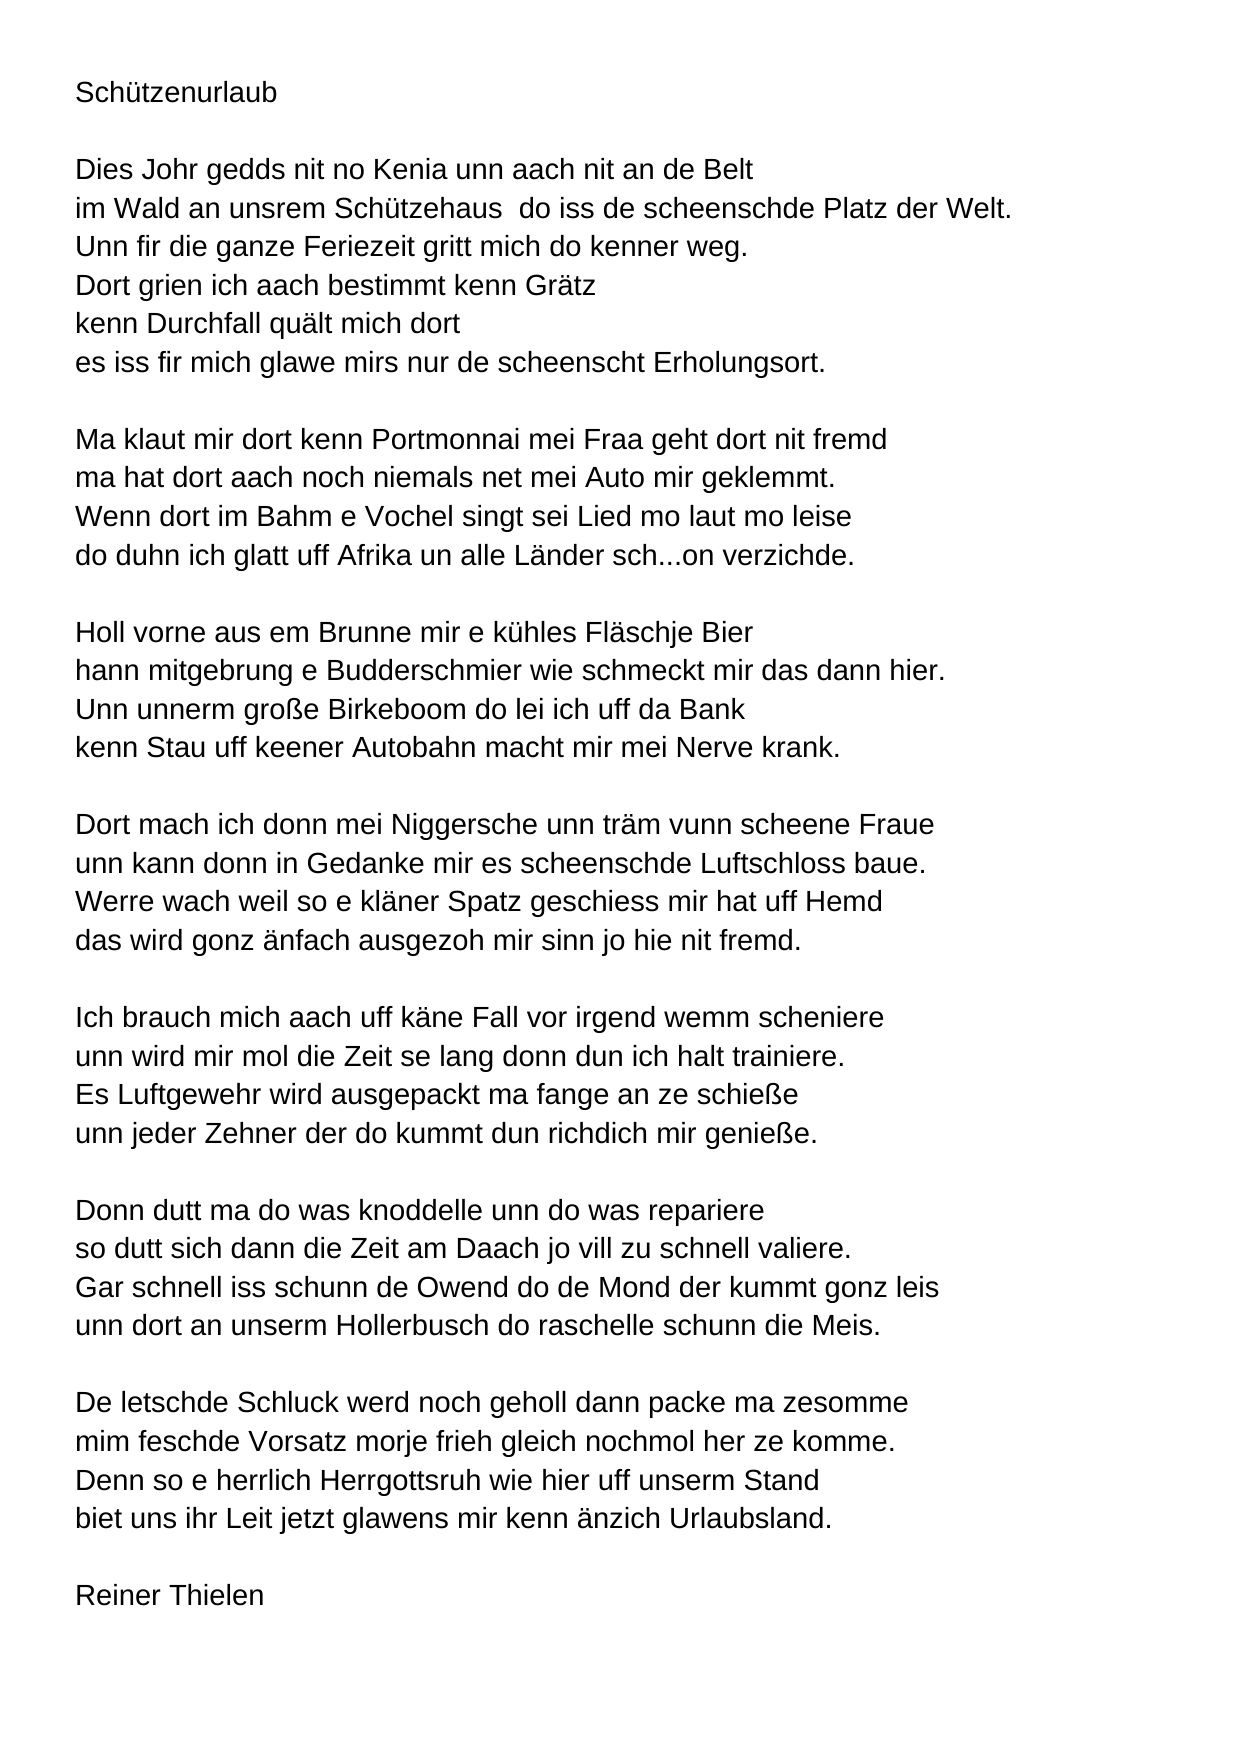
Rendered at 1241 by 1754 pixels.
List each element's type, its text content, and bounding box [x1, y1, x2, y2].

text Werre wach weil so e kläner Spatz geschiess mir hat uff Hemd [75, 884, 1165, 918]
text Ich brauch mich aach uff käne Fall vor irgend wemm scheniere [75, 1000, 1165, 1033]
text Unn fir die ganze Feriezeit gritt mich do kenner weg. [75, 229, 1165, 263]
text so dutt sich dann die Zeit am Daach jo vill zu schnell valiere. [75, 1231, 1165, 1265]
text Holl vorne aus em Brunne mir e kühles Fläschje Bier [75, 614, 1165, 648]
text De letschde Schluck werd noch geholl dann packe ma zesomme [75, 1385, 1165, 1419]
text hann mitgebrung e Budderschmier wie schmeckt mir das dann hier. [75, 653, 1165, 687]
text Wenn dort im Bahm e Vochel singt sei Lied mo laut mo leise [75, 499, 1165, 532]
text Es Luftgewehr wird ausgepackt ma fange an ze schieße [75, 1077, 1165, 1111]
text mim feschde Vorsatz morje frieh gleich nochmol her ze komme. [75, 1424, 1165, 1457]
text ma hat dort aach noch niemals net mei Auto mir geklemmt. [75, 460, 1165, 494]
text es iss fir mich glawe mirs nur de scheenscht Erholungsort. [75, 345, 1165, 378]
text Dort mach ich donn mei Niggersche unn träm vunn scheene Fraue [75, 807, 1165, 841]
text das wird gonz änfach ausgezoh mir sinn jo hie nit fremd. [75, 923, 1165, 956]
text Ma klaut mir dort kenn Portmonnai mei Fraa geht dort nit fremd [75, 422, 1165, 455]
text Reiner Thielen [75, 1578, 1165, 1612]
text Dies Johr gedds nit no Kenia unn aach nit an de Belt [75, 152, 1165, 186]
text do duhn ich glatt uff Afrika un alle Länder sch...on verzichde. [75, 537, 1165, 571]
text unn kann donn in Gedanke mir es scheenschde Luftschloss baue. [75, 846, 1165, 879]
text Denn so e herrlich Herrgottsruh wie hier uff unserm Stand [75, 1462, 1165, 1496]
text biet uns ihr Leit jetzt glawens mir kenn änzich Urlaubsland. [75, 1501, 1165, 1534]
text unn dort an unserm Hollerbusch do raschelle schunn die Meis. [75, 1308, 1165, 1342]
text Dort grien ich aach bestimmt kenn Grätz [75, 268, 1165, 301]
text kenn Durchfall quält mich dort [75, 306, 1165, 340]
text unn wird mir mol die Zeit se lang donn dun ich halt trainiere. [75, 1038, 1165, 1072]
text Unn unnerm große Birkeboom do lei ich uff da Bank [75, 692, 1165, 725]
text im Wald an unsrem Schützehaus do iss de scheenschde Platz der Welt. [75, 191, 1165, 224]
text Gar schnell iss schunn de Owend do de Mond der kummt gonz leis [75, 1270, 1165, 1303]
text kenn Stau uff keener Autobahn macht mir mei Nerve krank. [75, 730, 1165, 764]
text Donn dutt ma do was knoddelle unn do was repariere [75, 1193, 1165, 1226]
text Schützenurlaub [75, 75, 1165, 108]
text unn jeder Zehner der do kummt dun richdich mir genieße. [75, 1116, 1165, 1149]
